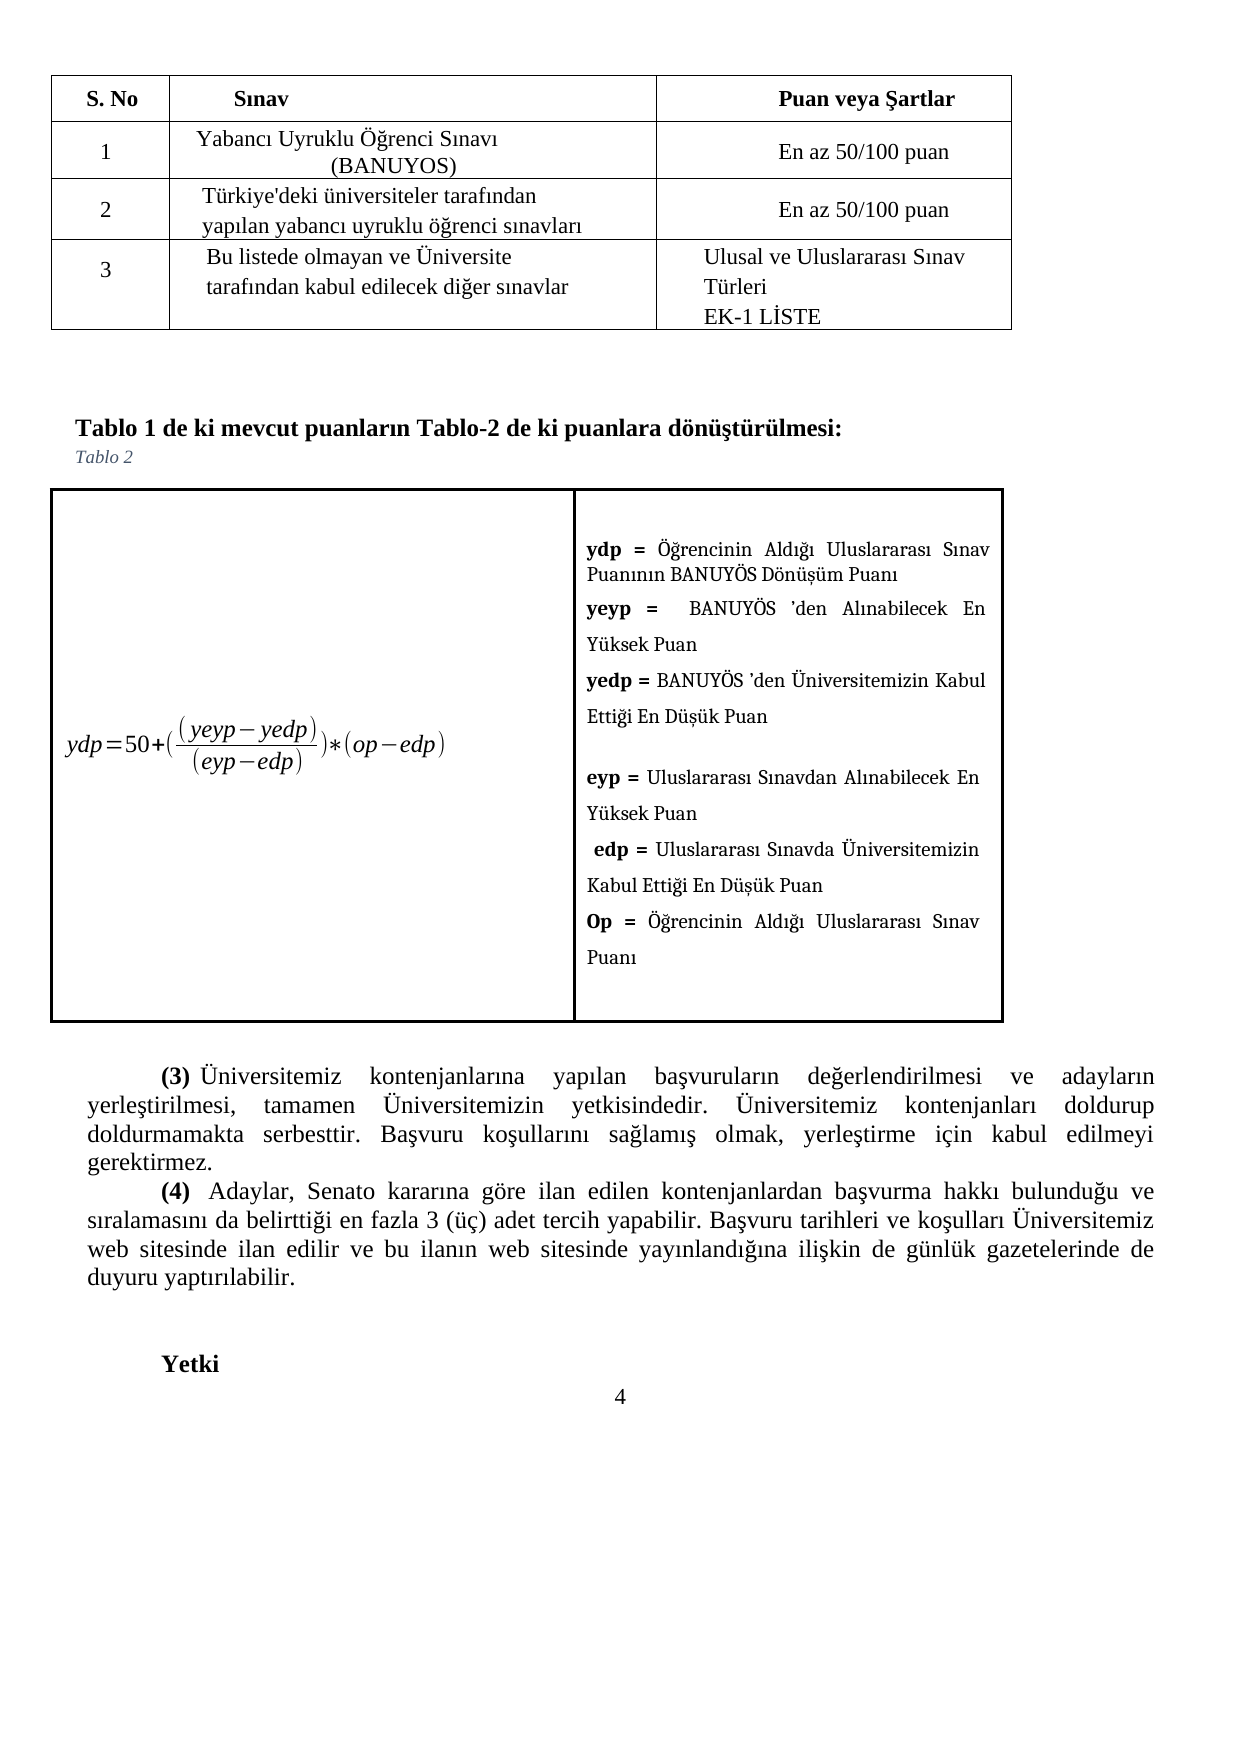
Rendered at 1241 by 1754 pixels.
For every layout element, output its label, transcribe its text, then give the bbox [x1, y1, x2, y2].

table_cell 2 [52, 179, 169, 238]
table_cell Bu listede olmayan ve Üniversite tarafından kabul edilecek diğer sınavlar [170, 240, 656, 329]
text Tablo 2 [75, 446, 1165, 467]
list Üniversitemiz kontenjanlarına yapılan başvuruların değerlendirilmesi ve adayların yerleştirilmesi, tamamen Üniversitemizin yetkisindedir. Üniversitemiz kontenjanları doldurup doldurmamakta serbesttir. Başvuru koşullarını sağlamış olmak, yerleştirme için kabul edilmeyi gerektirmez. [87, 1061, 1155, 1176]
text Tablo 1 de ki mevcut puanların Tablo-2 de ki puanlara dönüştürülmesi: [75, 413, 1155, 441]
table_cell 1 [52, 122, 169, 178]
table_cell Yabancı Uyruklu Öğrenci Sınavı (BANUYOS) [170, 122, 656, 178]
table_cell 3 [52, 240, 169, 329]
table_cell Ulusal ve Uluslararası Sınav Türleri EK-1 LİSTE [657, 240, 1011, 329]
table_cell En az 50/100 puan [657, 179, 1011, 238]
table_cell En az 50/100 puan [657, 122, 1011, 178]
table_cell Türkiye'deki üniversiteler tarafından yapılan yabancı uyruklu öğrenci sınavları [170, 179, 656, 238]
table_cell S. No [52, 76, 169, 121]
list Adaylar, Senato kararına göre ilan edilen kontenjanlardan başvurma hakkı bulunduğu ve sıralamasını da belirttiği en fazla 3 (üç) adet tercih yapabilir. Başvuru tarihleri ve koşulları Üniversitemiz web sitesinde ilan edilir ve bu ilanın web sitesinde yayınlandığına ilişkin de günlük gazetelerinde de duyuru yaptırılabilir. [87, 1176, 1155, 1291]
text Yetki [161, 1349, 1155, 1378]
table_cell Sınav [170, 76, 656, 121]
table_header [53, 491, 573, 1019]
table_cell eyp = Uluslararası Sınavdan Alınabilecek En Yüksek Puan edp = Uluslararası Sınavda Üniversitemizin Kabul Ettiği En Düşük Puan Op = Öğrencinin Aldığı Uluslararası Sınav Puanı [576, 752, 1001, 1019]
table_header ydp = Öğrencinin Aldığı Uluslararası Sınav Puanının BANUYÖS Dönüşüm Puanı yeyp = BANUYÖS ’den Alınabilecek En Yüksek Puan yedp = BANUYÖS ’den Üniversitemizin Kabul Ettiği En Düşük Puan [576, 491, 1001, 752]
table_cell Puan veya Şartlar [657, 76, 1011, 121]
